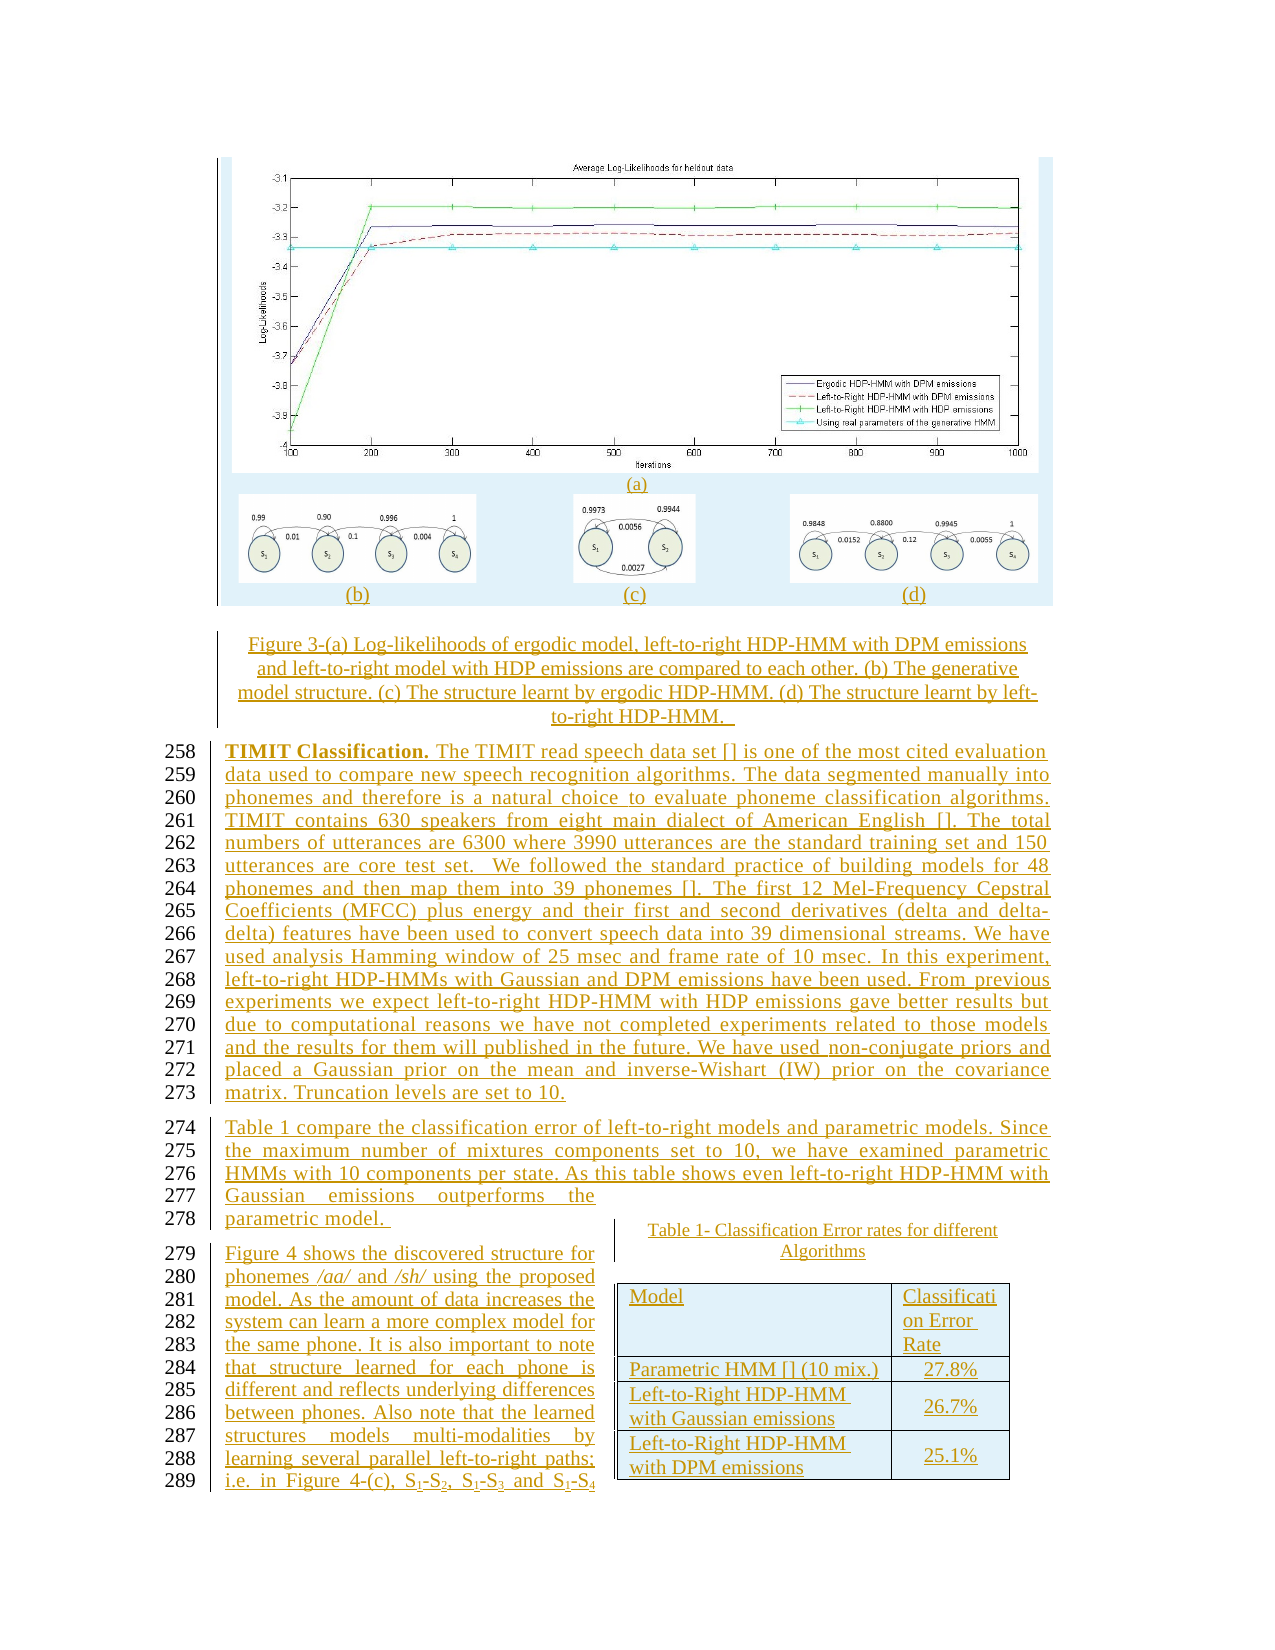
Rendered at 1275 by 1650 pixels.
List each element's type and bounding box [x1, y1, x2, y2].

picture [238, 494, 477, 583]
picture [573, 494, 696, 583]
picture [789, 494, 1039, 583]
picture [231, 157, 1039, 473]
